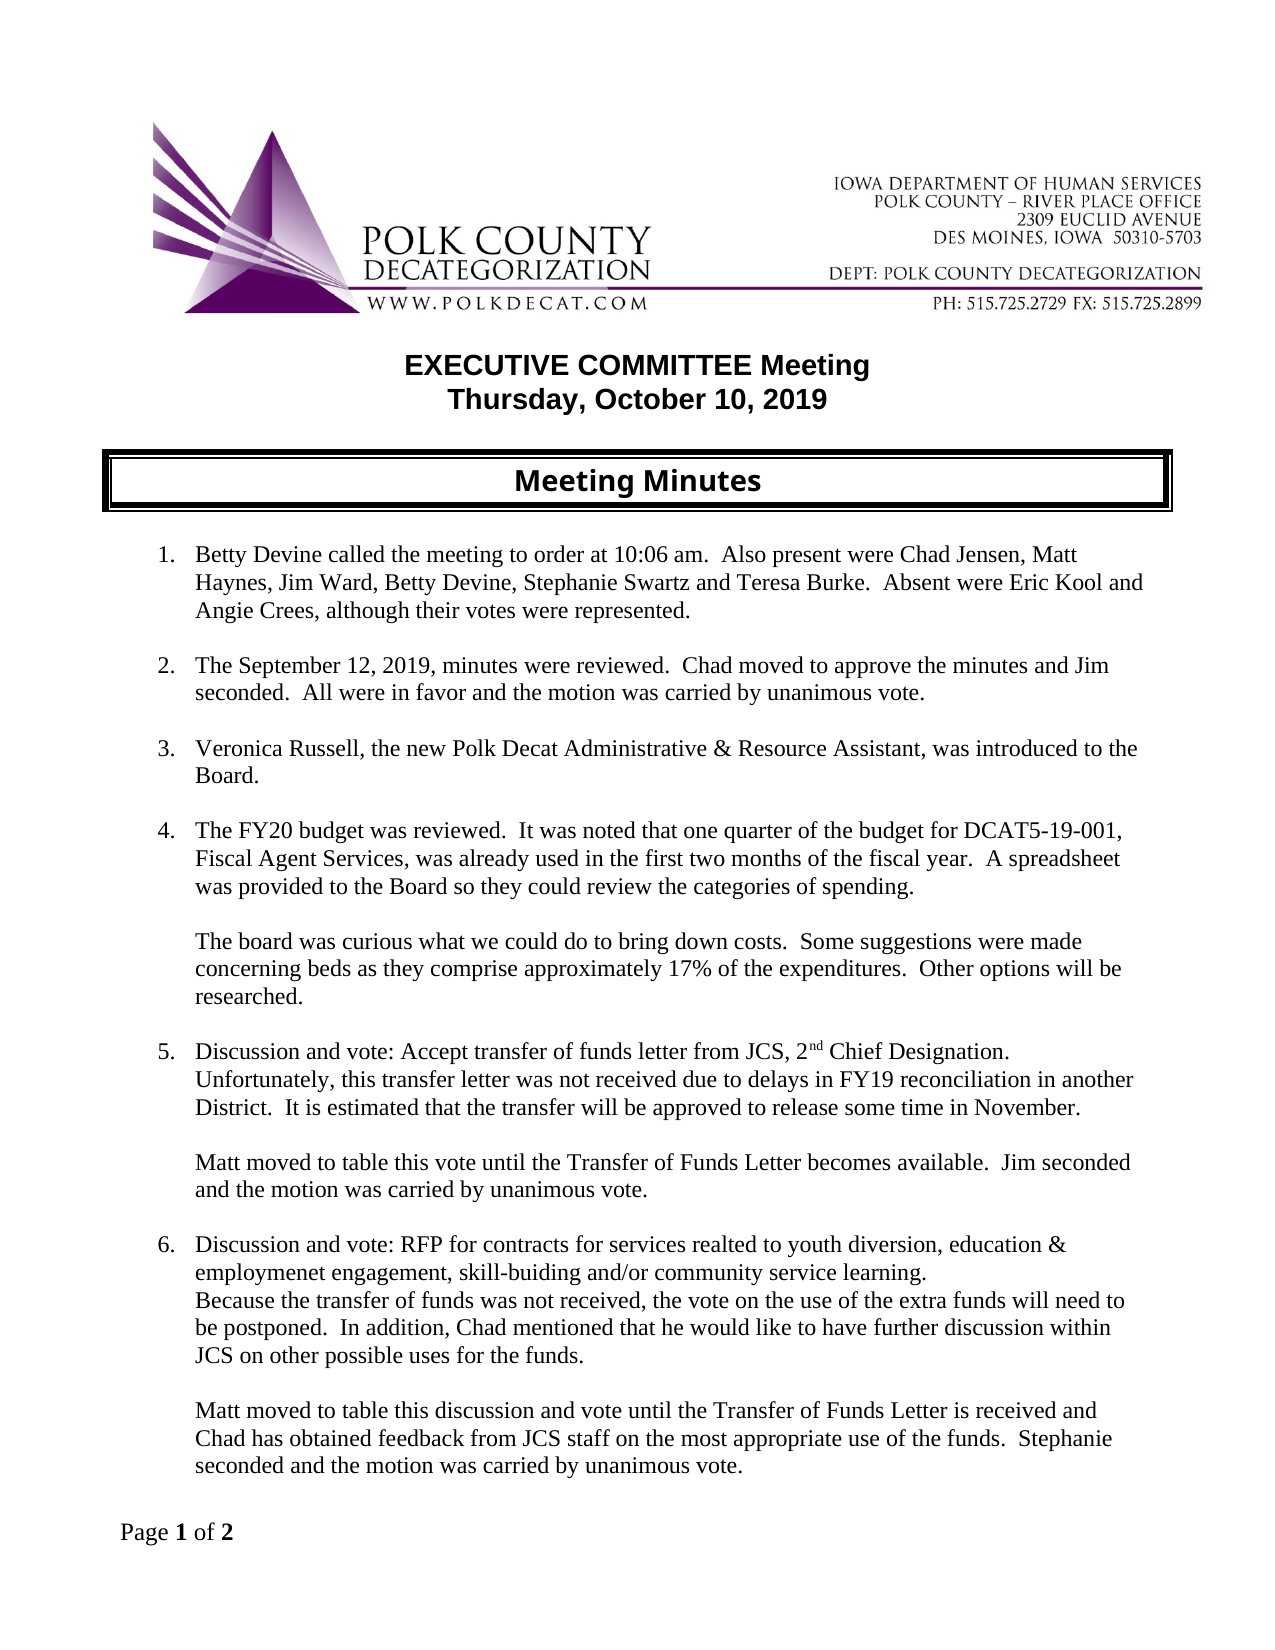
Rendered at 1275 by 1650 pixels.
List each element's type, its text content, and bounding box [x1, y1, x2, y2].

picture [120, 90, 1234, 320]
list The September 12, 2019, minutes were reviewed. Chad moved to approve the minutes and Jim seconded. All were in favor and the motion was carried by unanimous vote. [157, 651, 1155, 706]
list Betty Devine called the meeting to order at 10:06 am. Also present were Chad Jensen, Matt Haynes, Jim Ward, Betty Devine, Stephanie Swartz and Teresa Burke. Absent were Eric Kool and Angie Crees, although their votes were represented. [157, 540, 1155, 623]
list Matt moved to table this discussion and vote until the Transfer of Funds Letter is received and Chad has obtained feedback from JCS staff on the most appropriate use of the funds. Stephanie seconded and the motion was carried by unanimous vote. [195, 1396, 1155, 1479]
text Thursday, October 10, 2019 [120, 382, 1155, 416]
list The board was curious what we could do to bring down costs. Some suggestions were made concerning beds as they comprise approximately 17% of the expenditures. Other options will be researched. [195, 927, 1155, 1010]
list Matt moved to table this vote until the Transfer of Funds Letter becomes available. Jim seconded and the motion was carried by unanimous vote. [195, 1148, 1155, 1203]
list Veronica Russell, the new Polk Decat Administrative & Resource Assistant, was introduced to the Board. [157, 734, 1155, 789]
list Unfortunately, this transfer letter was not received due to delays in FY19 reconciliation in another District. It is estimated that the transfer will be approved to release some time in November. [195, 1065, 1155, 1120]
list The FY20 budget was reviewed. It was noted that one quarter of the budget for DCAT5-19-001, Fiscal Agent Services, was already used in the first two months of the fiscal year. A spreadsheet was provided to the Board so they could review the categories of spending. [157, 816, 1155, 899]
list Discussion and vote: Accept transfer of funds letter from JCS, 2nd Chief Designation. [157, 1037, 1155, 1065]
list Because the transfer of funds was not received, the vote on the use of the extra funds will need to be postponed. In addition, Chad mentioned that he would like to have further discussion within JCS on other possible uses for the funds. [195, 1286, 1155, 1368]
subtitle EXECUTIVE COMMITTEE Meeting [120, 348, 1155, 382]
text Meeting Minutes [112, 459, 1163, 502]
list Discussion and vote: RFP for contracts for services realted to youth diversion, education & employmenet engagement, skill-buiding and/or community service learning. [157, 1231, 1155, 1286]
